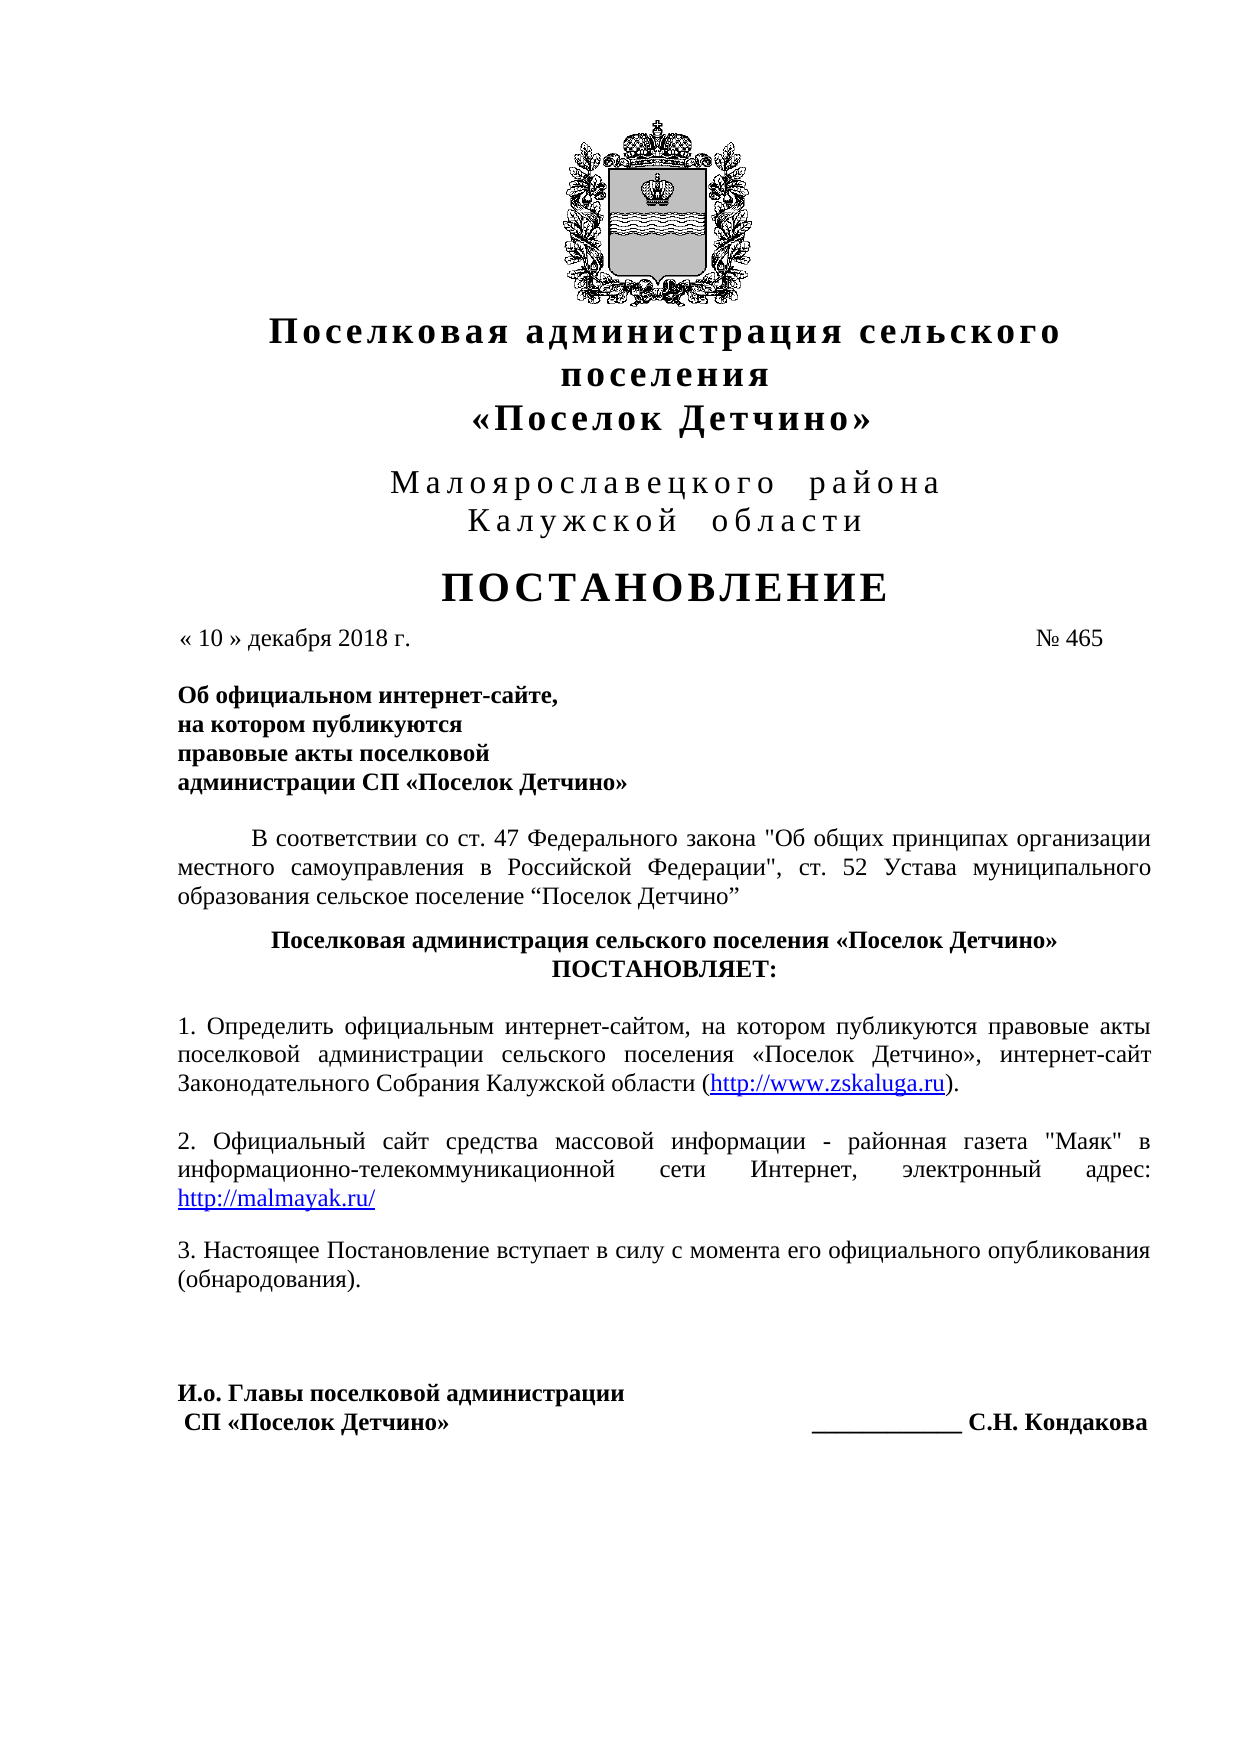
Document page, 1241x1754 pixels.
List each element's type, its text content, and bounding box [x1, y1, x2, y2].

subtitle Малоярославецкого района [177, 462, 1152, 501]
title Об официальном интернет-сайте, [177, 680, 1152, 709]
text 1. Определить официальным интернет-сайтом, на котором публикуются правовые акты поселковой администрации сельского поселения «Поселок Детчино», интернет-сайт Законодательного Собрания Калужской области (http://www.zskaluga.ru). [177, 1011, 1152, 1097]
text 3. Настоящее Постановление вступает в силу с момента его официального опубликования (обнародования). [177, 1235, 1152, 1292]
text Поселковая администрация сельского поселения «Поселок Детчино» [177, 925, 1152, 954]
subtitle Поселковая администрация сельского поселения [177, 309, 1152, 395]
text ПОСТАНОВЛЯЕТ: [177, 954, 1152, 983]
text СП «Поселок Детчино» ____________ С.Н. Кондакова [177, 1407, 1152, 1435]
subtitle Калужской области [177, 501, 1152, 539]
text « 10 » декабря 2018 г. № 465 [179, 623, 1152, 652]
title администрации СП «Поселок Детчино» [177, 767, 1152, 795]
text 2. Официальный сайт средства массовой информации - районная газета "Маяк" в информационно-телекоммуникационной сети Интернет, электронный адрес: http://malmayak.ru/ [177, 1126, 1152, 1212]
title правовые акты поселковой [177, 738, 1152, 767]
subtitle «Поселок Детчино» [177, 395, 1152, 438]
text И.о. Главы поселковой администрации [177, 1378, 1152, 1407]
picture [561, 118, 754, 309]
title на котором публикуются [177, 709, 1152, 738]
text В соответствии со ст. 47 Федерального закона "Об общих принципах организации местного самоуправления в Российской Федерации", ст. 52 Устава муниципального образования сельское поселение “Поселок Детчино” [177, 823, 1152, 909]
subtitle ПОСТАНОВЛЕНИЕ [177, 563, 1152, 611]
